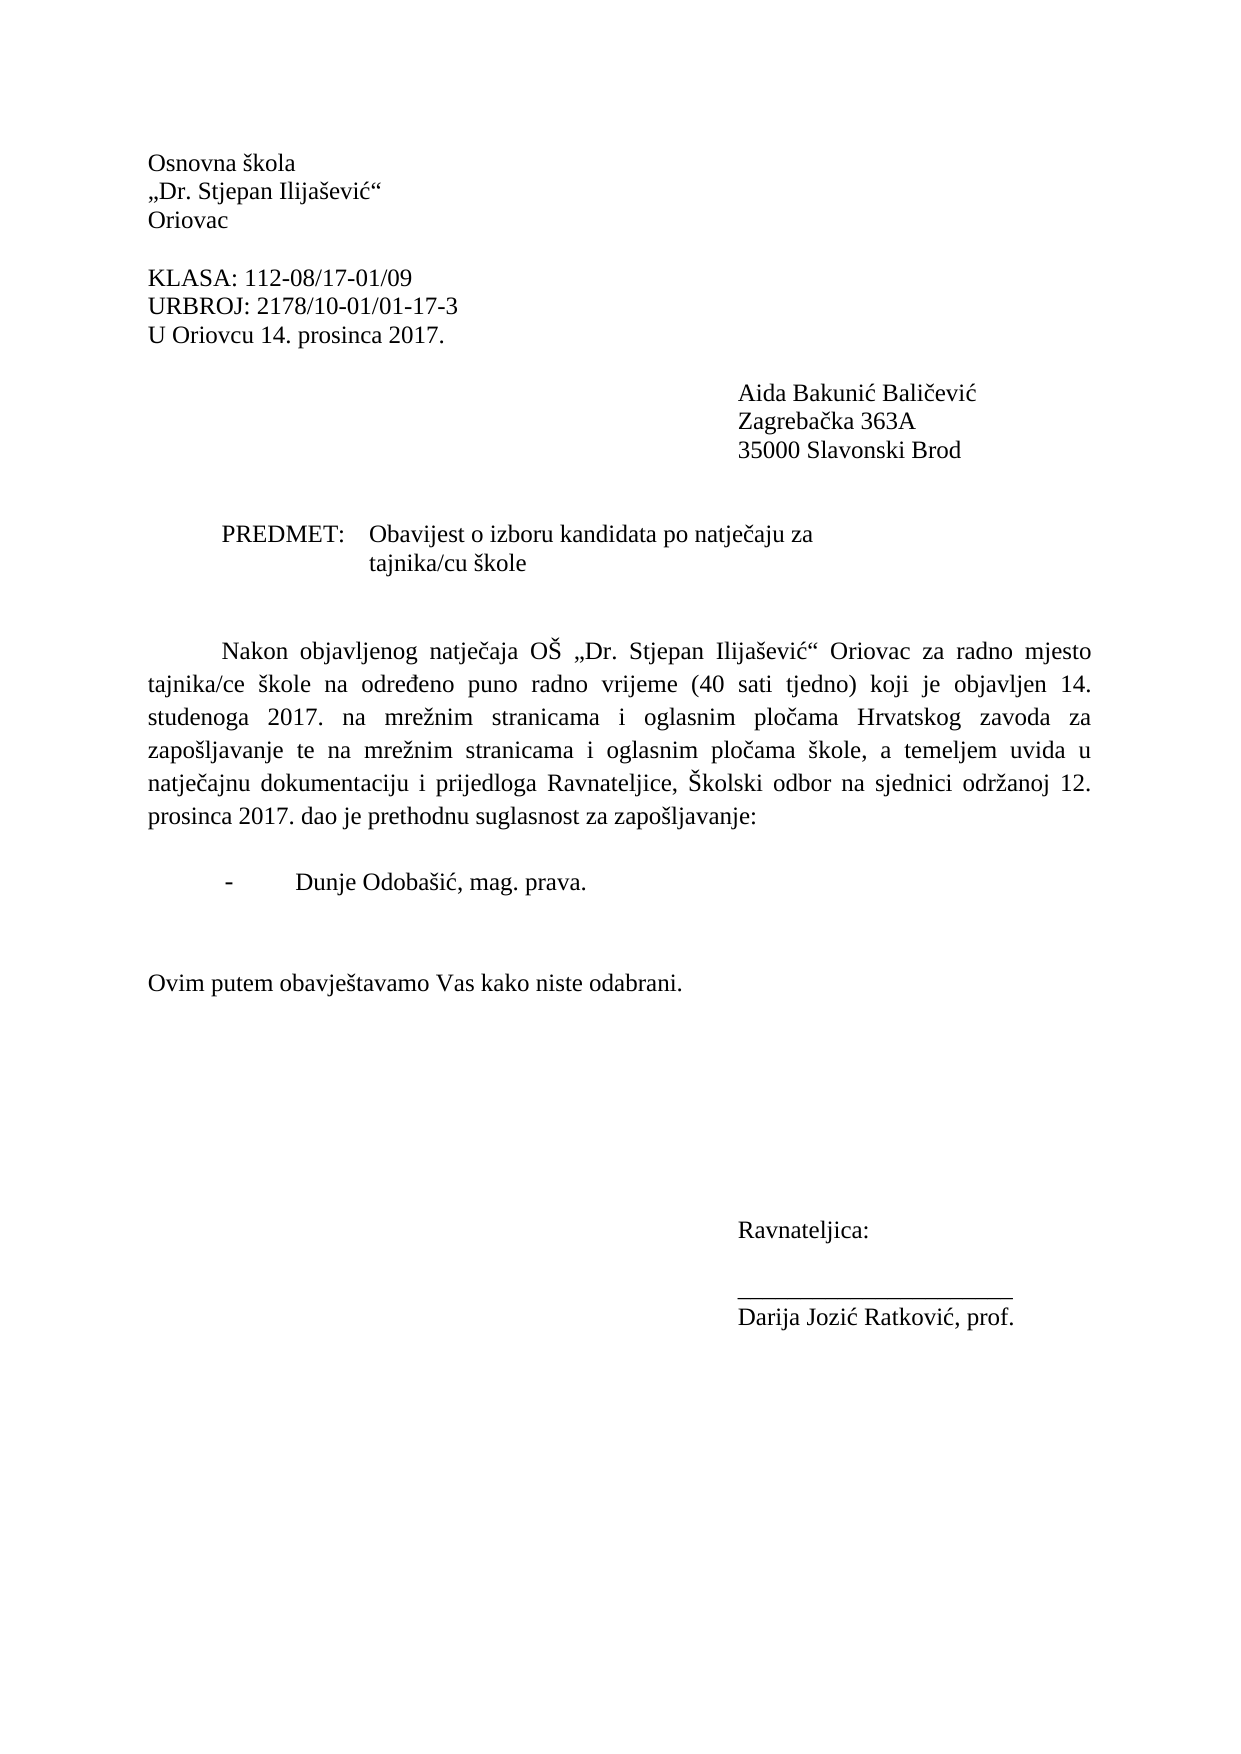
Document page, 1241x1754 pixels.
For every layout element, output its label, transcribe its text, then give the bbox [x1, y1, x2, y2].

text Ovim putem obavještavamo Vas kako niste odabrani. [148, 968, 1093, 997]
text ______________________ [148, 1273, 1093, 1302]
text „Dr. Stjepan Ilijašević“ [148, 176, 1093, 205]
text KLASA: 112-08/17-01/09 [148, 263, 1093, 291]
text Darija Jozić Ratković, prof. [148, 1302, 1093, 1331]
text Aida Bakunić Baličević [148, 378, 1093, 406]
text Ravnateljica: [148, 1216, 1093, 1244]
text Oriovac [148, 205, 1093, 234]
list Dunje Odobašić, mag. prava. [221, 867, 1093, 898]
text tajnika/cu škole [148, 548, 1093, 576]
text URBROJ: 2178/10-01/01-17-3 [148, 291, 1093, 320]
text U Oriovcu 14. prosinca 2017. [148, 320, 1093, 349]
text PREDMET: Obavijest o izboru kandidata po natječaju za [148, 519, 1093, 548]
text Osnovna škola [148, 148, 1093, 176]
text 35000 Slavonski Brod [148, 435, 1093, 464]
text Nakon objavljenog natječaja OŠ „Dr. Stjepan Ilijašević“ Oriovac za radno mjesto tajnika/ce škole na određeno puno radno vrijeme (40 sati tjedno) koji je objavljen 14. studenoga 2017. na mrežnim stranicama i oglasnim pločama Hrvatskog zavoda za zapošljavanje te na mrežnim stranicama i oglasnim pločama škole, a temeljem uvida u natječajnu dokumentaciju i prijedloga Ravnateljice, Školski odbor na sjednici održanoj 12. prosinca 2017. dao je prethodnu suglasnost za zapošljavanje: [148, 636, 1093, 830]
text Zagrebačka 363A [148, 406, 1093, 435]
